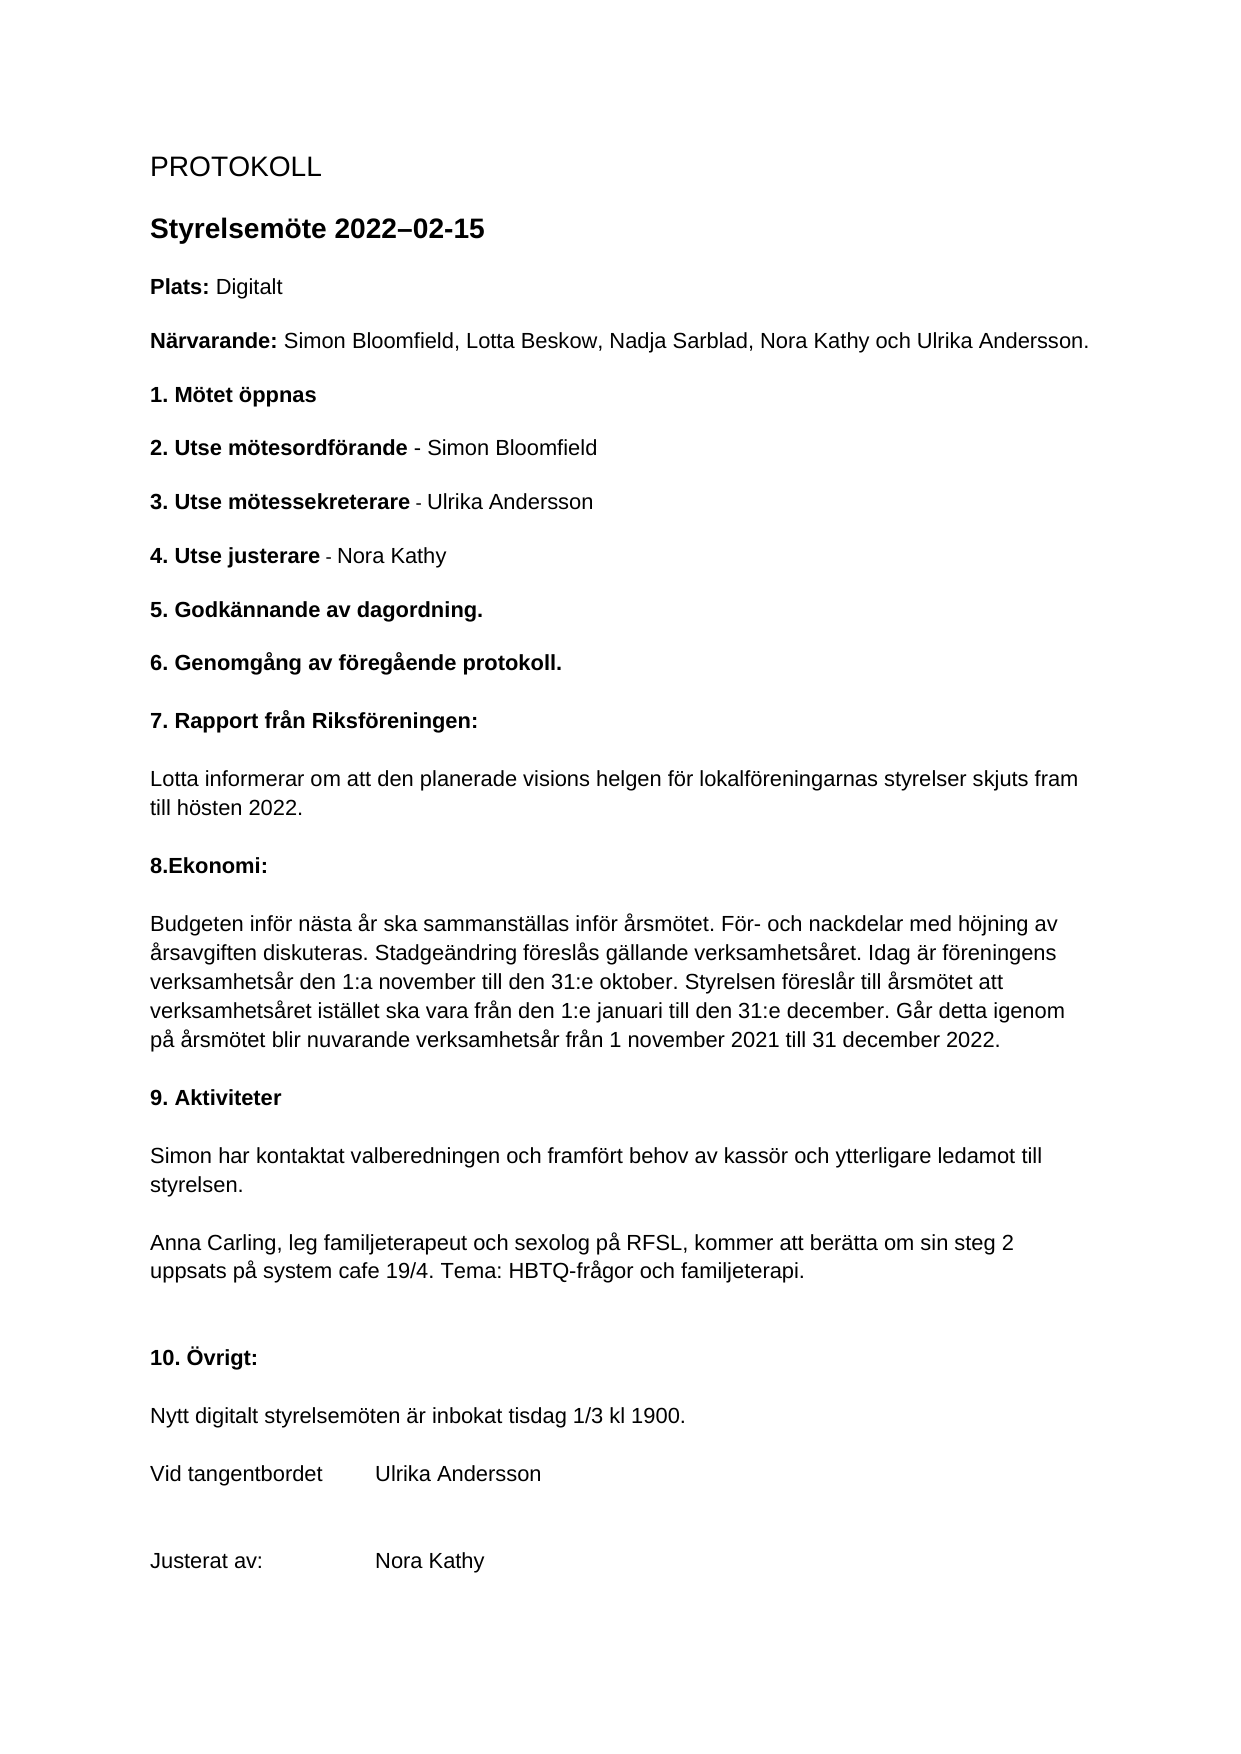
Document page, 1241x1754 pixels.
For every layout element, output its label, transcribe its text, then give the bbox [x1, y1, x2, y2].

text Justerat av: Nora Kathy [150, 1548, 1090, 1573]
text 10. Övrigt: [150, 1345, 1090, 1370]
text Lotta informerar om att den planerade visions helgen för lokalföreningarnas styrelser skjuts fram till hösten 2022. [150, 766, 1090, 820]
text 5. Godkännande av dagordning. [150, 596, 1090, 622]
text 6. Genomgång av föregående protokoll. [150, 650, 1090, 675]
text Simon har kontaktat valberedningen och framfört behov av kassör och ytterligare ledamot till styrelsen. [150, 1142, 1090, 1197]
text PROTOKOLL [150, 150, 1090, 182]
text 1. Mötet öppnas [150, 381, 1090, 407]
text Anna Carling, leg familjeterapeut och sexolog på RFSL, kommer att berätta om sin steg 2 uppsats på system cafe 19/4. Tema: HBTQ-frågor och familjeterapi. [150, 1229, 1090, 1283]
text 9. Aktiviteter [150, 1084, 1090, 1110]
text Plats: Digitalt [150, 274, 1090, 299]
text Styrelsemöte 2022–02-15 [150, 212, 1090, 244]
text 4. Utse justerare - Nora Kathy [150, 543, 1090, 568]
text 8.Ekonomi: [150, 853, 1090, 878]
text 7. Rapport från Riksföreningen: [150, 708, 1090, 733]
text Nytt digitalt styrelsemöten är inbokat tisdag 1/3 kl 1900. [150, 1403, 1090, 1428]
text 2. Utse mötesordförande - Simon Bloomfield [150, 435, 1090, 460]
text Vid tangentbordet Ulrika Andersson [150, 1461, 1090, 1486]
text Budgeten inför nästa år ska sammanställas inför årsmötet. För- och nackdelar med höjning av årsavgiften diskuteras. Stadgeändring föreslås gällande verksamhetsåret. Idag är föreningens verksamhetsår den 1:a november till den 31:e oktober. Styrelsen föreslår till årsmötet att verksamhetsåret istället ska vara från den 1:e januari till den 31:e december. Går detta igenom på årsmötet blir nuvarande verksamhetsår från 1 november 2021 till 31 december 2022. [150, 911, 1090, 1052]
text 3. Utse mötessekreterare - Ulrika Andersson [150, 489, 1090, 514]
text Närvarande: Simon Bloomfield, Lotta Beskow, Nadja Sarblad, Nora Kathy och Ulrika Andersson. [150, 328, 1090, 353]
